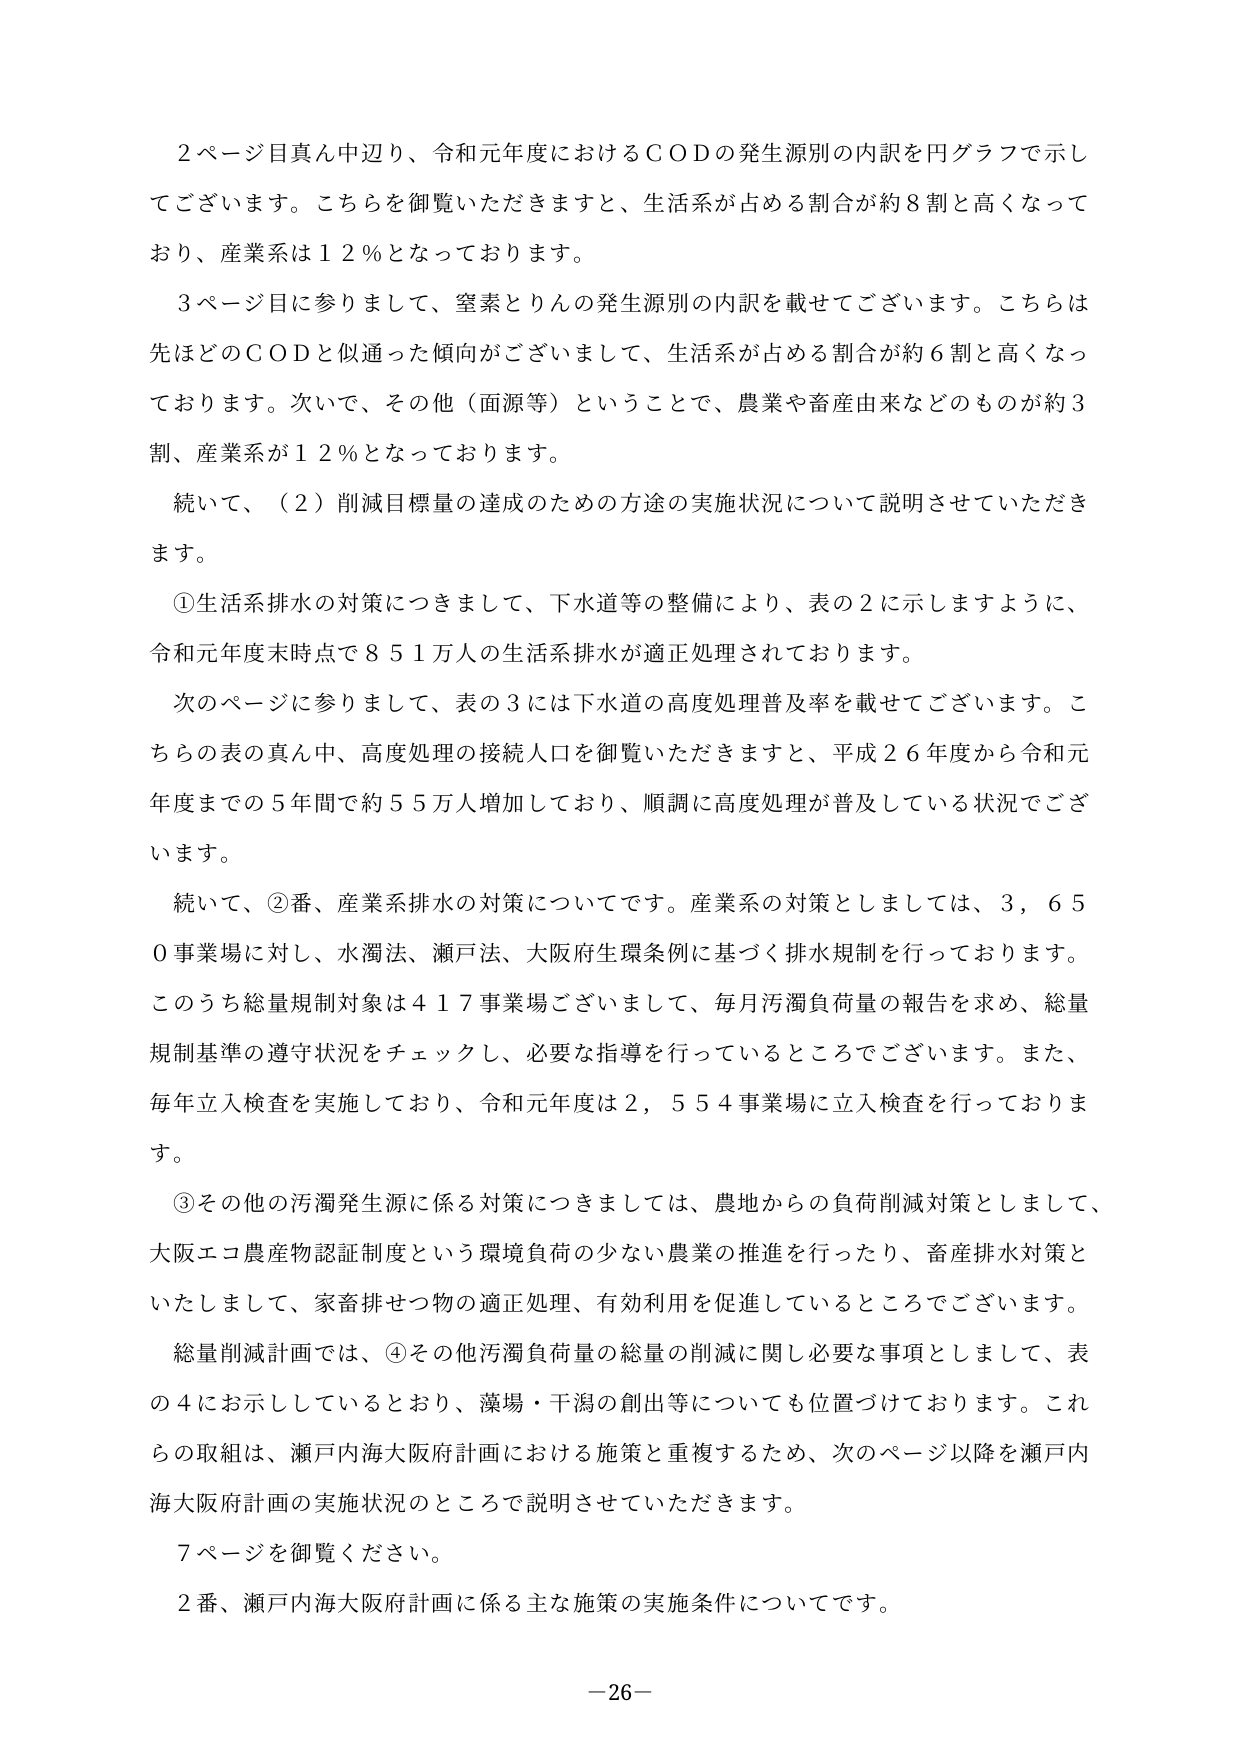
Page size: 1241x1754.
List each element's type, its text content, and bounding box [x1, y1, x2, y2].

text 続いて、（２）削減目標量の達成のための方途の実施状況について説明させていただきます。 [149, 477, 1091, 577]
text ③その他の汚濁発生源に係る対策につきましては、農地からの負荷削減対策としまして、大阪エコ農産物認証制度という環境負荷の少ない農業の推進を行ったり、畜産排水対策といたしまして、家畜排せつ物の適正処理、有効利用を促進しているところでございます。 [149, 1177, 1091, 1327]
text 続いて、②番、産業系排水の対策についてです。産業系の対策としましては、３,６５０事業場に対し、水濁法、瀬戸法、大阪府生環条例に基づく排水規制を行っております。このうち総量規制対象は４１７事業場ございまして、毎月汚濁負荷量の報告を求め、総量規制基準の遵守状況をチェックし、必要な指導を行っているところでございます。また、毎年立入検査を実施しており、令和元年度は２,５５４事業場に立入検査を行っております。 [149, 877, 1091, 1177]
text ７ページを御覧ください。 [149, 1527, 1091, 1577]
text 総量削減計画では、④その他汚濁負荷量の総量の削減に関し必要な事項としまして、表の４にお示ししているとおり、藻場・干潟の創出等についても位置づけております。これらの取組は、瀬戸内海大阪府計画における施策と重複するため、次のページ以降を瀬戸内海大阪府計画の実施状況のところで説明させていただきます。 [149, 1327, 1091, 1527]
text ①生活系排水の対策につきまして、下水道等の整備により、表の２に示しますように、令和元年度末時点で８５１万人の生活系排水が適正処理されております。 [149, 577, 1091, 677]
text 次のページに参りまして、表の３には下水道の高度処理普及率を載せてございます。こちらの表の真ん中、高度処理の接続人口を御覧いただきますと、平成２６年度から令和元年度までの５年間で約５５万人増加しており、順調に高度処理が普及している状況でございます。 [149, 677, 1091, 877]
text ２番、瀬戸内海大阪府計画に係る主な施策の実施条件についてです。 [149, 1577, 1091, 1627]
text ３ページ目に参りまして、窒素とりんの発生源別の内訳を載せてございます。こちらは先ほどのＣＯＤと似通った傾向がございまして、生活系が占める割合が約６割と高くなっております。次いで、その他（面源等）ということで、農業や畜産由来などのものが約３割、産業系が１２％となっております。 [149, 277, 1091, 477]
text ２ページ目真ん中辺り、令和元年度におけるＣＯＤの発生源別の内訳を円グラフで示してございます。こちらを御覧いただきますと、生活系が占める割合が約８割と高くなっており、産業系は１２％となっております。 [149, 127, 1091, 277]
